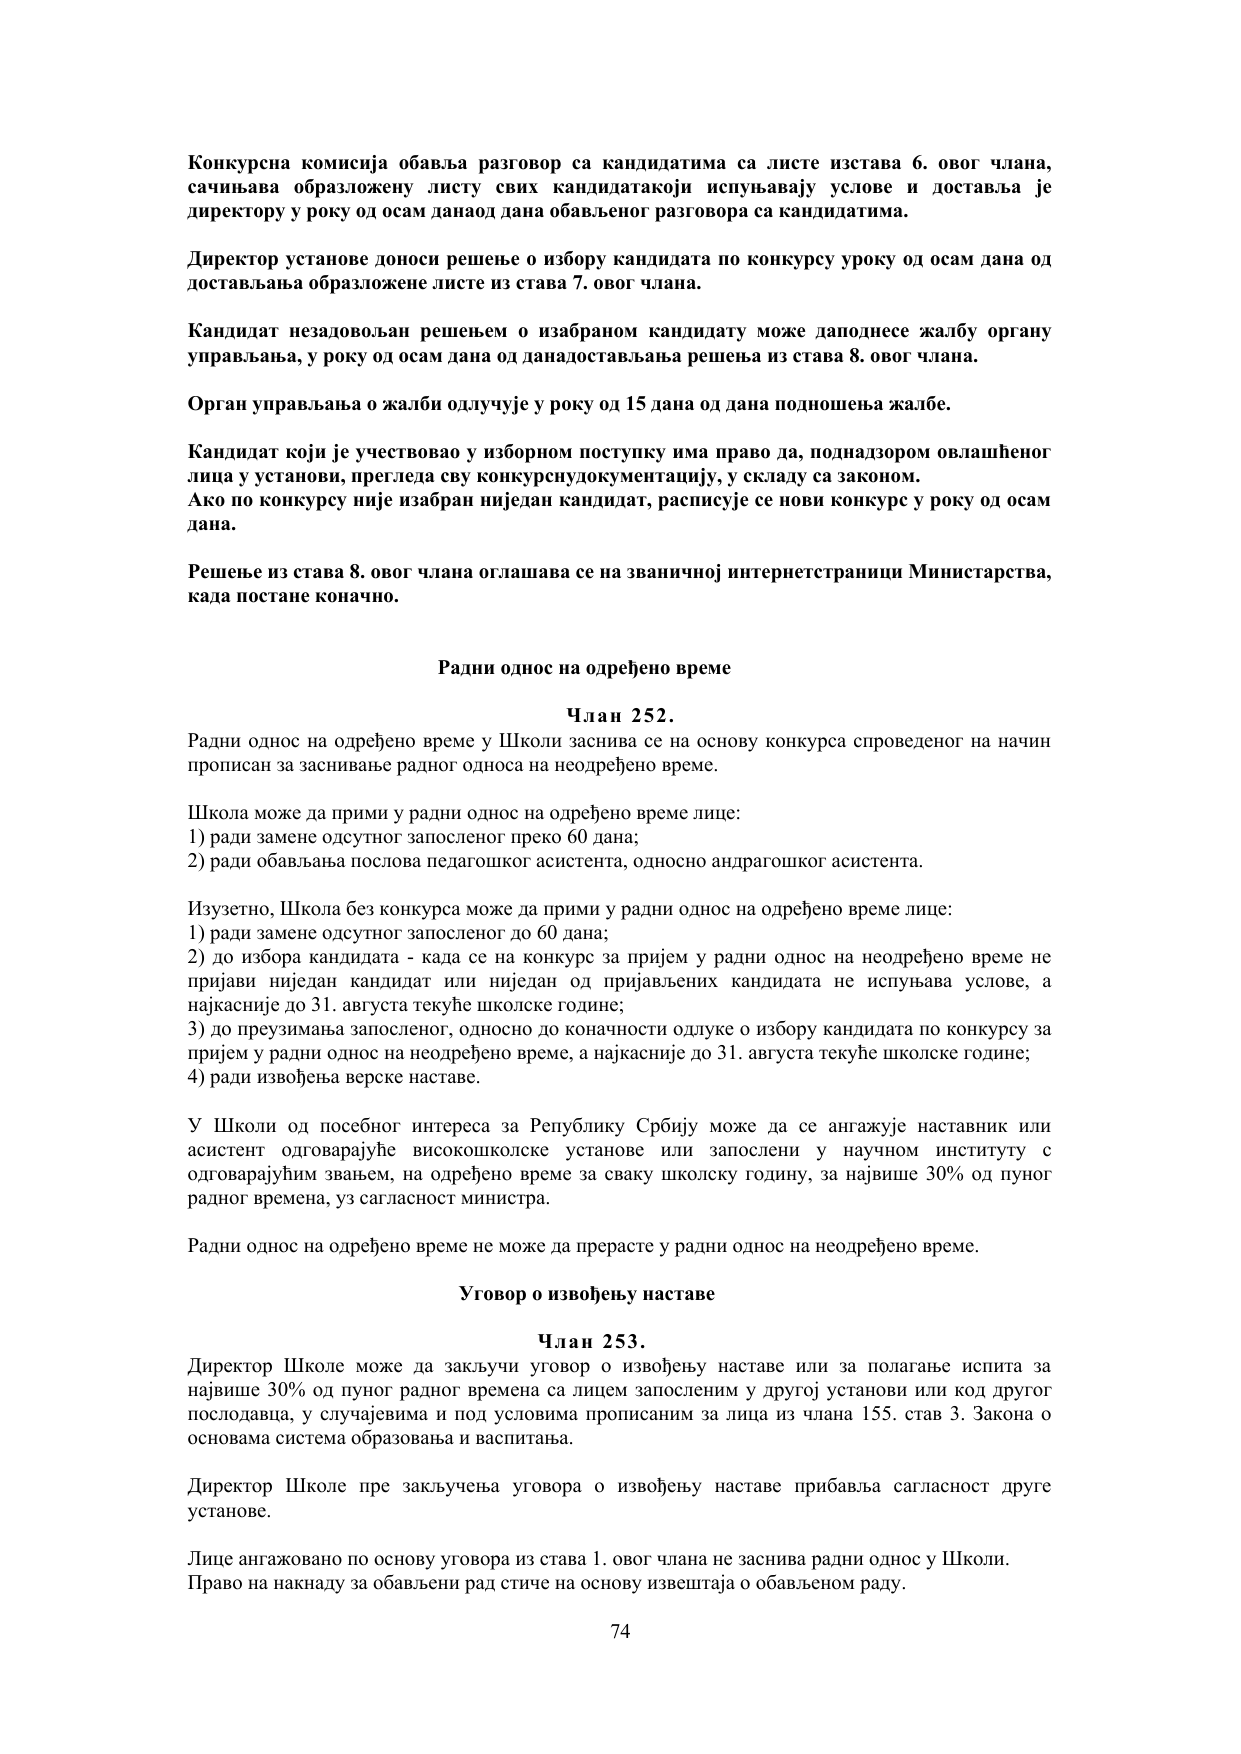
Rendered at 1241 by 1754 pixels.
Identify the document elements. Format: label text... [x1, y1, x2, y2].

text Члан 252. [187, 703, 1053, 727]
text Лице ангажовано по основу уговора из става 1. овог члана не заснива радни однос у Школи. [187, 1546, 1053, 1570]
text 4) ради извођења верске наставе. [187, 1064, 1053, 1088]
text 3) до преузимања запосленог, односно до коначности одлуке о избору кандидата по конкурсу за пријем у радни однос на неодређено време, а најкасније до 31. августа текуће школске године; [187, 1016, 1053, 1064]
text Члан 253. [187, 1329, 1053, 1353]
text Кандидат који је учествовао у изборном поступку има право да, поднадзором овлашћеног лица у установи, прегледа сву конкурснудокументацију, у складу са законом. [187, 439, 1053, 487]
text Орган управљања о жалби одлучује у року од 15 дана од дана подношења жалбе. [187, 391, 1053, 415]
text Школа може да прими у радни однос на одређено време лице: [187, 800, 1053, 824]
text Кандидат незадовољан решењем о изабраном кандидату може даподнесе жалбу органу управљања, у року од осам дана од данадостављања решења из става 8. овог члана. [187, 318, 1053, 367]
text Ако по конкурсу није изабран ниједан кандидат, расписује се нови конкурс у року од осам дана. [187, 487, 1053, 535]
text Решење из става 8. овог члана оглашава се на званичној интернетстраници Министарства, када постане коначно. [187, 559, 1053, 607]
text 2) до избора кандидата - када се на конкурс за пријем у радни однос на неодређено време не пријави ниједан кандидат или ниједан од пријављених кандидата не испуњава услове, а најкасније до 31. августа текуће школске године; [187, 944, 1053, 1016]
text Радни однос на одређено време у Школи заснива се на основу конкурса спроведеног на начин прописан за заснивање радног односа на неодређено време. [187, 727, 1053, 776]
text У Школи од посебног интереса за Републику Србију може да се ангажује наставник или асистент одговарајуће високошколске установе или запослени у научном институту с одговарајућим звањем, на одређено време за сваку школску годину, за највише 30% од пуног радног времена, уз сагласност министра. [187, 1112, 1053, 1209]
text Радни однос на одређено време [187, 655, 1053, 679]
text 2) ради обављања послова педагошког асистента, односно андрагошког асистента. [187, 848, 1053, 872]
text Конкурсна комисија обавља разговор са кандидатима са листе изстава 6. овог члана, сачињава образложену листу свих кандидатакоји испуњавају услове и доставља је директору у року од осам данаод дана обављеног разговора са кандидатима. [187, 150, 1053, 222]
text Директор Школе пре закључења уговора о извођењу наставе прибавља сагласност друге установе. [187, 1473, 1053, 1522]
text Изузетно, Школа без конкурса може да прими у радни однос на одређено време лице: [187, 896, 1053, 920]
text Право на накнаду за обављени рад стиче на основу извештаја о обављеном раду. [187, 1570, 1053, 1594]
text 1) ради замене одсутног запосленог до 60 дана; [187, 920, 1053, 944]
text Уговор о извођењу наставе [187, 1281, 1053, 1305]
text Директор установе доноси решење о избору кандидата по конкурсу уроку од осам дана од достављања образложене листе из става 7. овог члана. [187, 246, 1053, 294]
text Директор Школе може да закључи уговор о извођењу наставе или за полагање испита за највише 30% од пуног радног времена са лицем запосленим у другој установи или код другог послодавца, у случајевима и под условима прописаним за лица из члана 155. став 3. Закона о основама система образовања и васпитања. [187, 1353, 1053, 1449]
text Радни однос на одређено време не може да прерасте у радни однос на неодређено време. [187, 1233, 1053, 1257]
text 1) ради замене одсутног запосленог преко 60 дана; [187, 824, 1053, 848]
